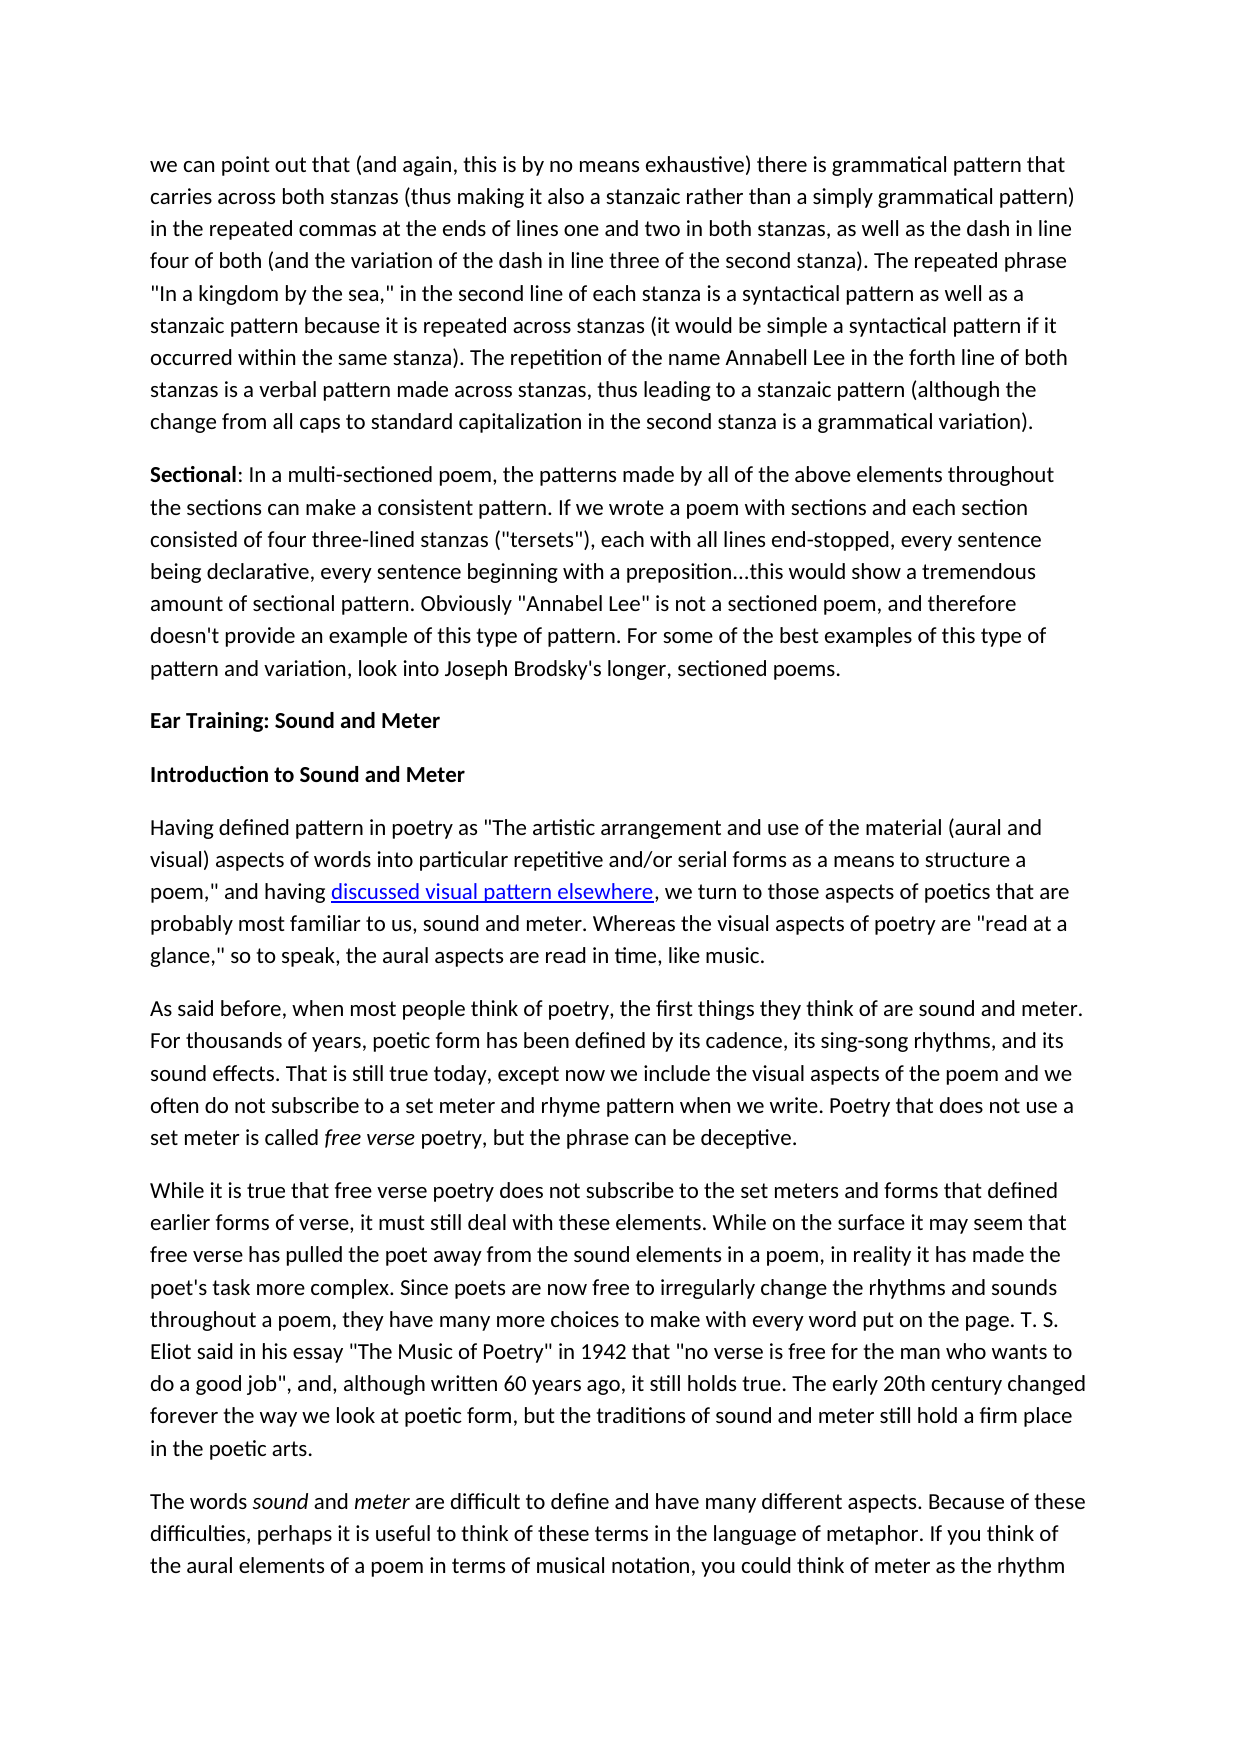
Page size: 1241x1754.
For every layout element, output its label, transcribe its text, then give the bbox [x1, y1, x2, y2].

text While it is true that free verse poetry does not subscribe to the set meters and forms that defined earlier forms of verse, it must still deal with these elements. While on the surface it may seem that free verse has pulled the poet away from the sound elements in a poem, in reality it has made the poet's task more complex. Since poets are now free to irregularly change the rhythms and sounds throughout a poem, they have many more choices to make with every word put on the page. T. S. Eliot said in his essay "The Music of Poetry" in 1942 that "no verse is free for the man who wants to do a good job", and, although written 60 years ago, it still holds true. The early 20th century changed forever the way we look at poetic form, but the traditions of sound and meter still hold a firm place in the poetic arts. [150, 1176, 1090, 1462]
text Ear Training: Sound and Meter [150, 707, 1090, 735]
text As said before, when most people think of poetry, the first things they think of are sound and meter. For thousands of years, poetic form has been defined by its cadence, its sing-song rhythms, and its sound effects. That is still true today, except now we include the visual aspects of the poem and we often do not subscribe to a set meter and rhyme pattern when we write. Poetry that does not use a set meter is called free verse poetry, but the phrase can be deceptive. [150, 994, 1090, 1151]
text Sectional: In a multi-sectioned poem, the patterns made by all of the above elements throughout the sections can make a consistent pattern. If we wrote a poem with sections and each section consisted of four three-lined stanzas ("tersets"), each with all lines end-stopped, every sentence being declarative, every sentence beginning with a preposition...this would show a tremendous amount of sectional pattern. Obviously "Annabel Lee" is not a sectioned poem, and therefore doesn't provide an example of this type of pattern. For some of the best examples of this type of pattern and variation, look into Joseph Brodsky's longer, sectioned poems. [150, 461, 1090, 682]
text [150, 1487, 1090, 1579]
text Having defined pattern in poetry as "The artistic arrangement and use of the material (aural and visual) aspects of words into particular repetitive and/or serial forms as a means to structure a poem," and having discussed visual pattern elsewhere, we turn to those aspects of poetics that are probably most familiar to us, sound and meter. Whereas the visual aspects of poetry are "read at a glance," so to speak, the aural aspects are read in time, like music. [150, 813, 1090, 969]
text Introduction to Sound and Meter [150, 760, 1090, 788]
text we can point out that (and again, this is by no means exhaustive) there is grammatical pattern that carries across both stanzas (thus making it also a stanzaic rather than a simply grammatical pattern) in the repeated commas at the ends of lines one and two in both stanzas, as well as the dash in line four of both (and the variation of the dash in line three of the second stanza). The repeated phrase "In a kingdom by the sea," in the second line of each stanza is a syntactical pattern as well as a stanzaic pattern because it is repeated across stanzas (it would be simple a syntactical pattern if it occurred within the same stanza). The repetition of the name Annabell Lee in the forth line of both stanzas is a verbal pattern made across stanzas, thus leading to a stanzaic pattern (although the change from all caps to standard capitalization in the second stanza is a grammatical variation). [150, 150, 1090, 436]
